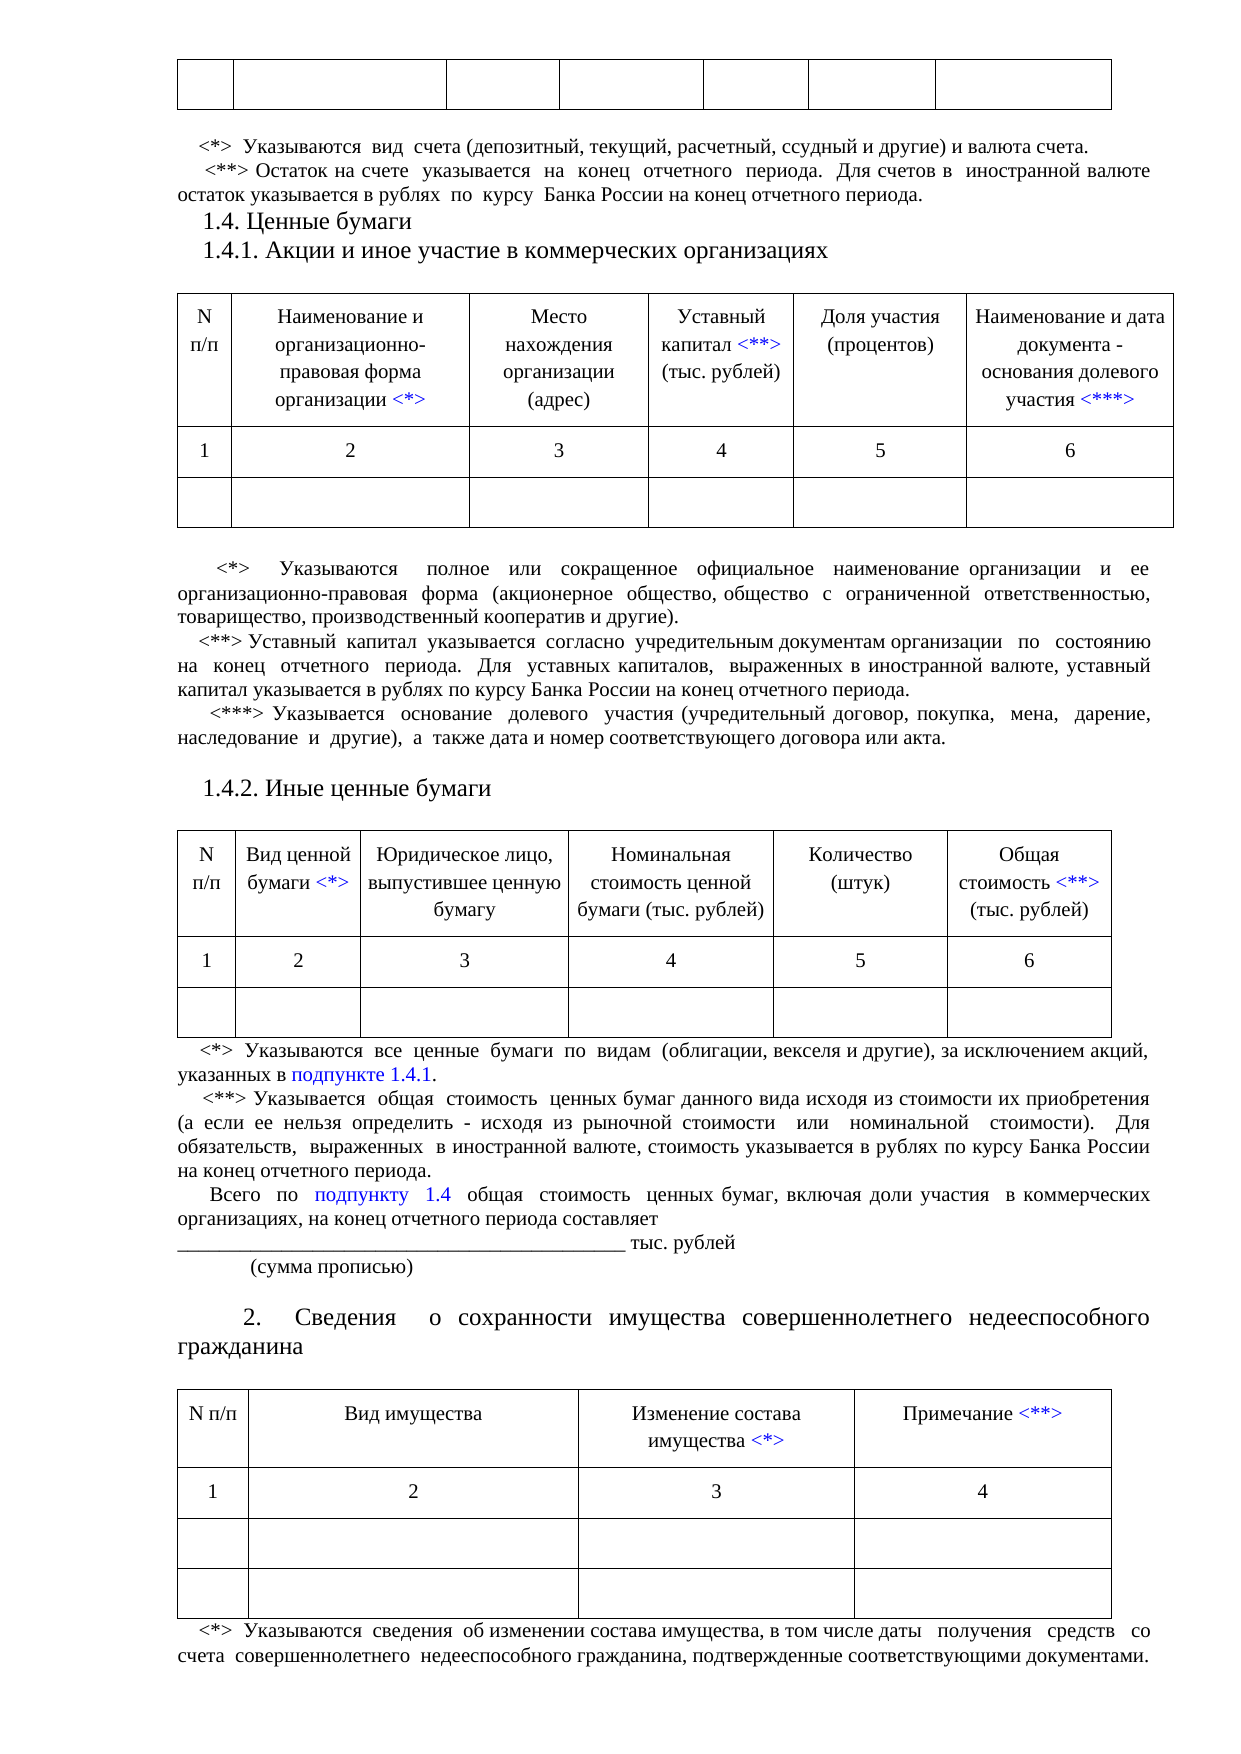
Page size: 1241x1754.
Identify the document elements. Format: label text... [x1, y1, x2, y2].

text 1.4.1. Акции и иное участие в коммерческих организациях [177, 235, 1152, 264]
table_cell [579, 1519, 854, 1567]
text 2. Сведения о сохранности имущества совершеннолетнего недееспособного гражданина [177, 1302, 1152, 1360]
text <**> Остаток на счете указывается на конец отчетного периода. Для счетов в иностранной валюте остаток указывается в рублях по курсу Банка России на конец отчетного периода. [177, 158, 1152, 206]
table_cell [178, 1569, 248, 1617]
table_header Общая стоимость <**> (тыс. рублей) [948, 831, 1111, 936]
table_cell [249, 1569, 578, 1617]
table_cell 1 [178, 1468, 248, 1518]
table_cell [560, 60, 703, 109]
table_cell 1 [178, 427, 231, 477]
table_cell 5 [774, 937, 947, 987]
table_cell [361, 988, 568, 1037]
table_cell [178, 1519, 248, 1567]
table_cell [470, 478, 648, 527]
table_header N п/п [178, 1390, 248, 1467]
table_cell 3 [361, 937, 568, 987]
table_cell 3 [579, 1468, 854, 1518]
table_cell [855, 1519, 1111, 1567]
table_cell [794, 478, 966, 527]
table_cell 2 [236, 937, 360, 987]
table_cell [569, 988, 773, 1037]
text 1.4. Ценные бумаги [177, 206, 1152, 235]
table_cell [967, 478, 1173, 527]
table_cell [809, 60, 935, 109]
table_header Место нахождения организации (адрес) [470, 294, 648, 426]
table_cell [178, 478, 231, 527]
table_cell [249, 1519, 578, 1567]
text <***> Указывается основание долевого участия (учредительный договор, покупка, мена, дарение, наследование и другие), а также дата и номер соответствующего договора или акта. [177, 701, 1152, 749]
table_cell [649, 478, 793, 527]
table_cell [232, 478, 469, 527]
table_cell [855, 1569, 1111, 1617]
table_cell [579, 1569, 854, 1617]
text <*> Указываются сведения об изменении состава имущества, в том числе даты получения средств со счета совершеннолетнего недееспособного гражданина, подтвержденные соответствующими документами. [177, 1618, 1152, 1667]
table_cell 5 [794, 427, 966, 477]
text 1.4.2. Иные ценные бумаги [177, 773, 1152, 802]
table_cell [704, 60, 808, 109]
table_header Количество (штук) [774, 831, 947, 936]
table_cell 2 [232, 427, 469, 477]
table_cell 1 [178, 937, 235, 987]
text ___________________________________________ тыс. рублей [177, 1230, 1152, 1254]
text <*> Указываются полное или сокращенное официальное наименование организации и ее организационно-правовая форма (акционерное общество, общество с ограниченной ответственностью, товарищество, производственный кооператив и другие). [177, 556, 1152, 628]
table_header Вид ценной бумаги <*> [236, 831, 360, 936]
table_header Наименование и дата документа - основания долевого участия <***> [967, 294, 1173, 426]
table_cell 2 [249, 1468, 578, 1518]
table_cell 4 [569, 937, 773, 987]
table_header Вид имущества [249, 1390, 578, 1467]
table_header N п/п [178, 831, 235, 936]
table_cell [178, 988, 235, 1037]
table_cell [936, 60, 1111, 109]
table_cell [234, 60, 446, 109]
table_cell 6 [948, 937, 1111, 987]
table_header Уставный капитал <**> (тыс. рублей) [649, 294, 793, 426]
table_header Изменение состава имущества <*> [579, 1390, 854, 1467]
table_cell 4 [855, 1468, 1111, 1518]
text <*> Указываются все ценные бумаги по видам (облигации, векселя и другие), за исключением акций, указанных в подпункте 1.4.1. [177, 1038, 1152, 1086]
table_cell [236, 988, 360, 1037]
text Всего по подпункту 1.4 общая стоимость ценных бумаг, включая доли участия в коммерческих организациях, на конец отчетного периода составляет [177, 1182, 1152, 1230]
table_header Доля участия (процентов) [794, 294, 966, 426]
text (сумма прописью) [177, 1254, 1152, 1278]
text <**> Уставный капитал указывается согласно учредительным документам организации по состоянию на конец отчетного периода. Для уставных капиталов, выраженных в иностранной валюте, уставный капитал указывается в рублях по курсу Банка России на конец отчетного периода. [177, 628, 1152, 701]
table_header N п/п [178, 294, 231, 426]
table_cell 6 [967, 427, 1173, 477]
table_header Наименование и организационно-правовая форма организации <*> [232, 294, 469, 426]
table_cell 4 [649, 427, 793, 477]
table_cell [774, 988, 947, 1037]
table_header Примечание <**> [855, 1390, 1111, 1467]
table_cell [447, 60, 559, 109]
table_cell [948, 988, 1111, 1037]
table_cell [178, 60, 233, 109]
table_header Номинальная стоимость ценной бумаги (тыс. рублей) [569, 831, 773, 936]
text <*> Указываются вид счета (депозитный, текущий, расчетный, ссудный и другие) и валюта счета. [177, 134, 1152, 158]
table_header Юридическое лицо, выпустившее ценную бумагу [361, 831, 568, 936]
table_cell 3 [470, 427, 648, 477]
text <**> Указывается общая стоимость ценных бумаг данного вида исходя из стоимости их приобретения (а если ее нельзя определить - исходя из рыночной стоимости или номинальной стоимости). Для обязательств, выраженных в иностранной валюте, стоимость указывается в рублях по курсу Банка России на конец отчетного периода. [177, 1086, 1152, 1182]
